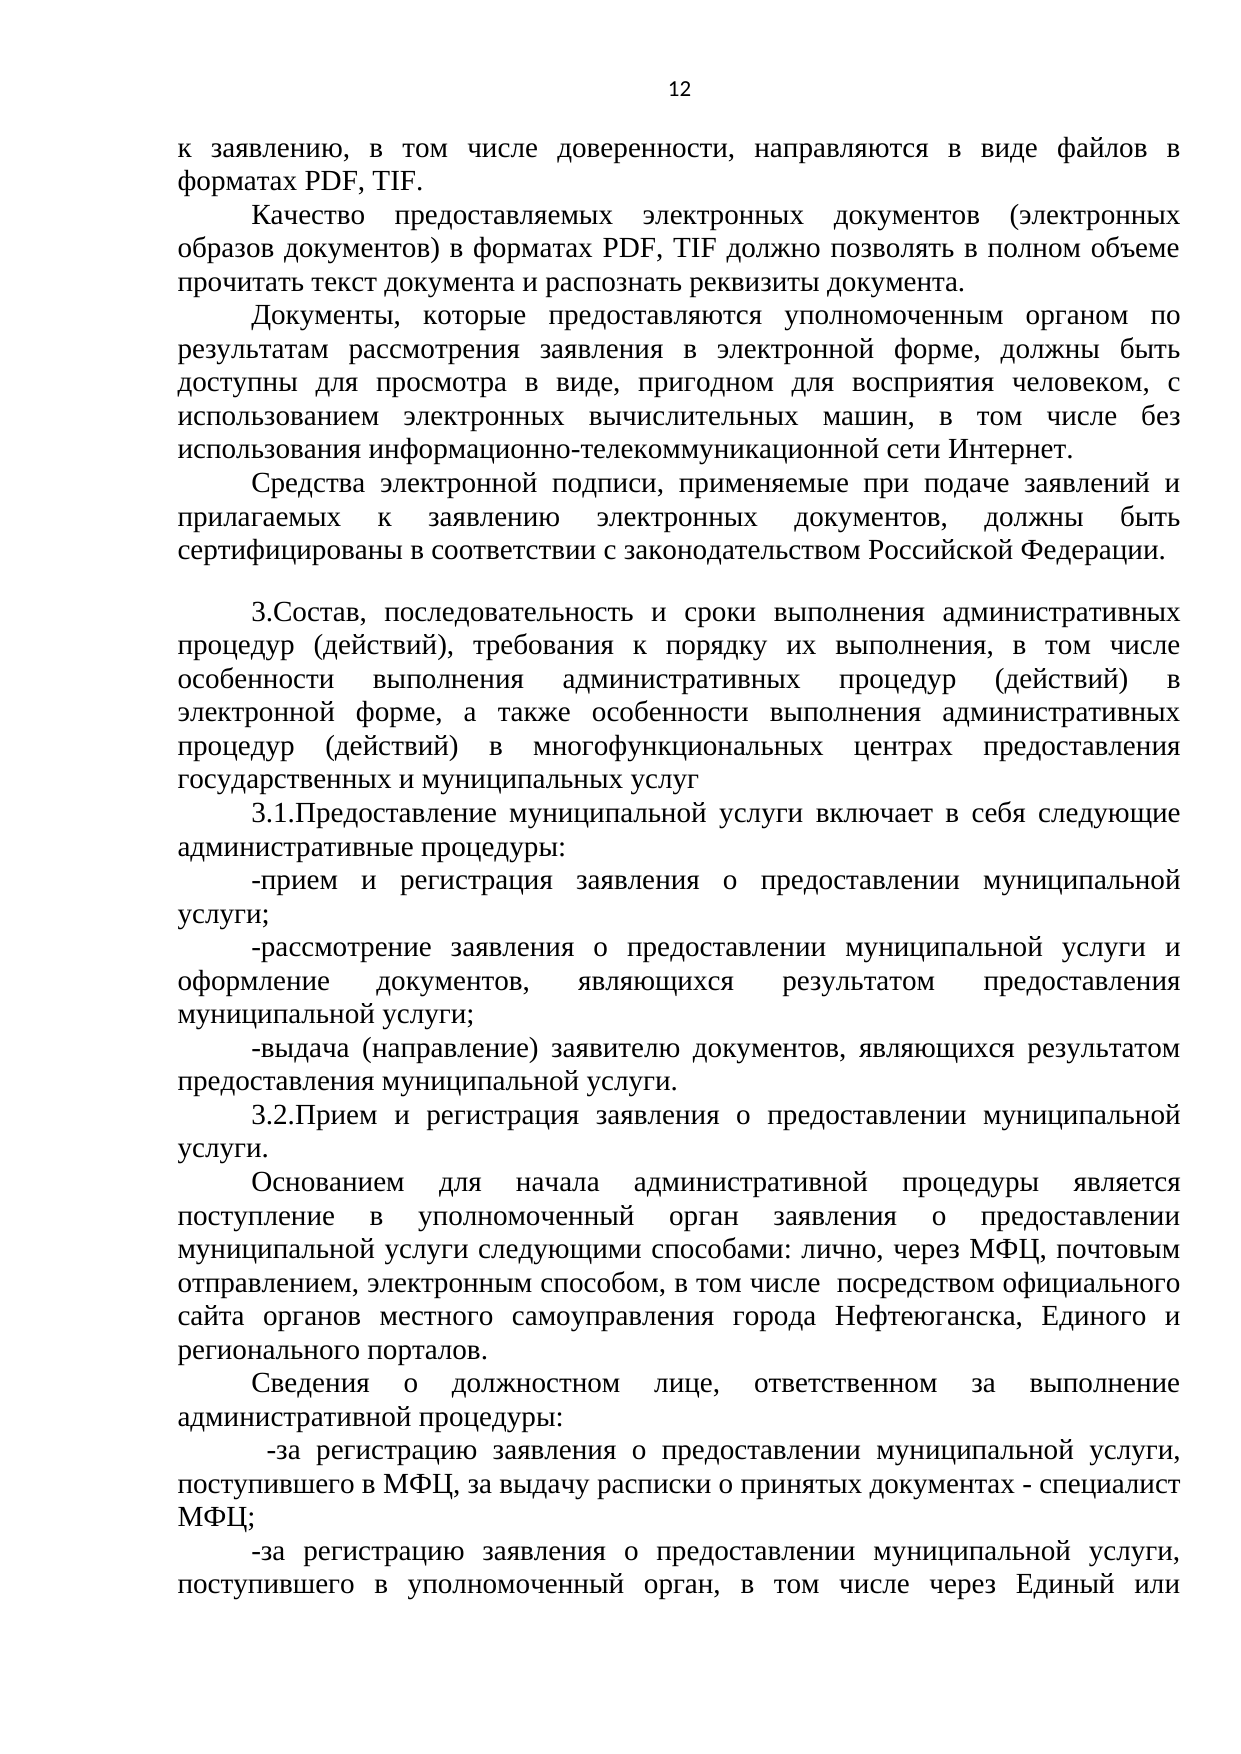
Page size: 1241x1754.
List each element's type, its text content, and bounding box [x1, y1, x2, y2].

text Сведения о должностном лице, ответственном за выполнение административной процедуры: [177, 1365, 1181, 1432]
text -за регистрацию заявления о предоставлении муниципальной услуги, поступившего в МФЦ, за выдачу расписки о принятых документах - специалист МФЦ; [177, 1432, 1181, 1533]
text Средства электронной подписи, применяемые при подаче заявлений и прилагаемых к заявлению электронных документов, должны быть сертифицированы в соответствии с законодательством Российской Федерации. [177, 465, 1181, 566]
text Документы, которые предоставляются уполномоченным органом по результатам рассмотрения заявления в электронной форме, должны быть доступны для просмотра в виде, пригодном для восприятия человеком, с использованием электронных вычислительных машин, в том числе без использования информационно-телекоммуникационной сети Интернет. [177, 297, 1181, 465]
text -прием и регистрация заявления о предоставлении муниципальной услуги; [177, 862, 1181, 929]
text -выдача (направление) заявителю документов, являющихся результатом предоставления муниципальной услуги. [177, 1030, 1181, 1097]
text Основанием для начала административной процедуры является поступление в уполномоченный орган заявления о предоставлении муниципальной услуги следующими способами: лично, через МФЦ, почтовым отправлением, электронным способом, в том числе посредством официального сайта органов местного самоуправления города Нефтеюганска, Единого и регионального порталов. [177, 1164, 1181, 1365]
text Качество предоставляемых электронных документов (электронных образов документов) в форматах PDF, TIF должно позволять в полном объеме прочитать текст документа и распознать реквизиты документа. [177, 197, 1181, 297]
text 3.1.Предоставление муниципальной услуги включает в себя следующие административные процедуры: [177, 795, 1181, 862]
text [177, 1533, 1181, 1600]
text 3.Состав, последовательность и сроки выполнения административных процедур (действий), требования к порядку их выполнения, в том числе особенности выполнения административных процедур (действий) в электронной форме, а также особенности выполнения административных процедур (действий) в многофункциональных центрах предоставления государственных и муниципальных услуг [177, 594, 1181, 795]
text -рассмотрение заявления о предоставлении муниципальной услуги и оформление документов, являющихся результатом предоставления муниципальной услуги; [177, 929, 1181, 1030]
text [177, 130, 1181, 197]
text 3.2.Прием и регистрация заявления о предоставлении муниципальной услуги. [177, 1097, 1181, 1164]
